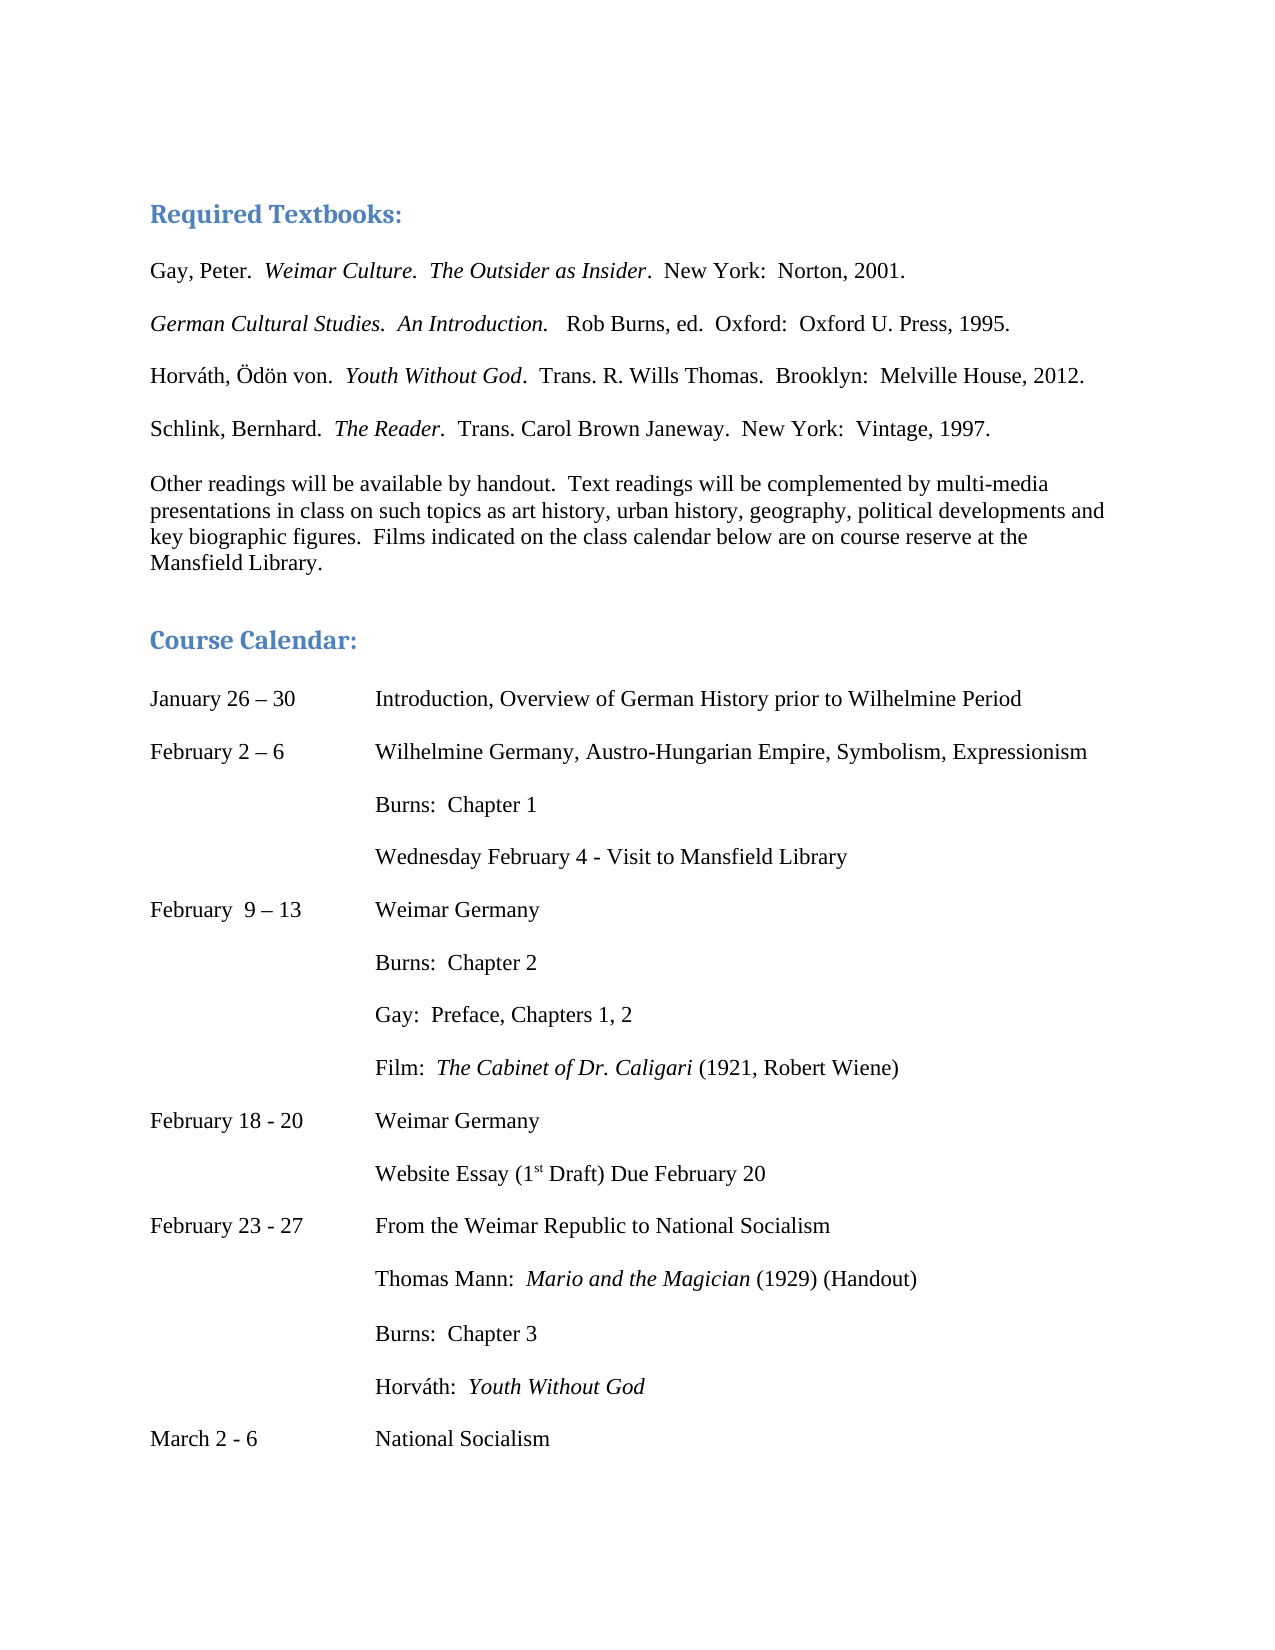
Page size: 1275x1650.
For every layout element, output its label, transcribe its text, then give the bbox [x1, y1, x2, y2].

subtitle Required Textbooks: [150, 199, 1125, 231]
text Other readings will be available by handout. Text readings will be complemented by multi-media presentations in class on such topics as art history, urban history, geography, political developments and key biographic figures. Films indicated on the class calendar below are on course reserve at the Mansfield Library. [150, 470, 1125, 576]
text February 23 - 27 From the Weimar Republic to National Socialism [150, 1212, 1125, 1239]
text Horváth: Youth Without God [150, 1373, 1125, 1399]
text Burns: Chapter 1 [150, 791, 1125, 817]
text Website Essay (1st Draft) Due February 20 [150, 1159, 1125, 1186]
text Gay: Preface, Chapters 1, 2 [150, 1001, 1125, 1028]
text Wednesday February 4 - Visit to Mansfield Library [150, 843, 1125, 870]
text February 2 – 6 Wilhelmine Germany, Austro-Hungarian Empire, Symbolism, Expressionism [150, 738, 1125, 764]
text Thomas Mann: Mario and the Magician (1929) (Handout) [150, 1265, 1125, 1291]
text Film: The Cabinet of Dr. Caligari (1921, Robert Wiene) [150, 1054, 1125, 1081]
text February 18 - 20 Weimar Germany [150, 1107, 1125, 1133]
subtitle Course Calendar: [150, 625, 1125, 656]
text February 9 – 13 Weimar Germany [150, 896, 1125, 922]
text March 2 - 6 National Socialism [150, 1426, 1125, 1452]
text Horváth, Ödön von. Youth Without God. Trans. R. Wills Thomas. Brooklyn: Melville House, 2012. [150, 362, 1125, 389]
text Burns: Chapter 2 [150, 949, 1125, 975]
text Schlink, Bernhard. The Reader. Trans. Carol Brown Janeway. New York: Vintage, 1997. [150, 415, 1125, 442]
text German Cultural Studies. An Introduction. Rob Burns, ed. Oxford: Oxford U. Press, 1995. [150, 310, 1125, 336]
text January 26 – 30 Introduction, Overview of German History prior to Wilhelmine Period [150, 685, 1125, 712]
text Burns: Chapter 3 [150, 1320, 1125, 1346]
text Gay, Peter. Weimar Culture. The Outsider as Insider. New York: Norton, 2001. [150, 257, 1125, 283]
